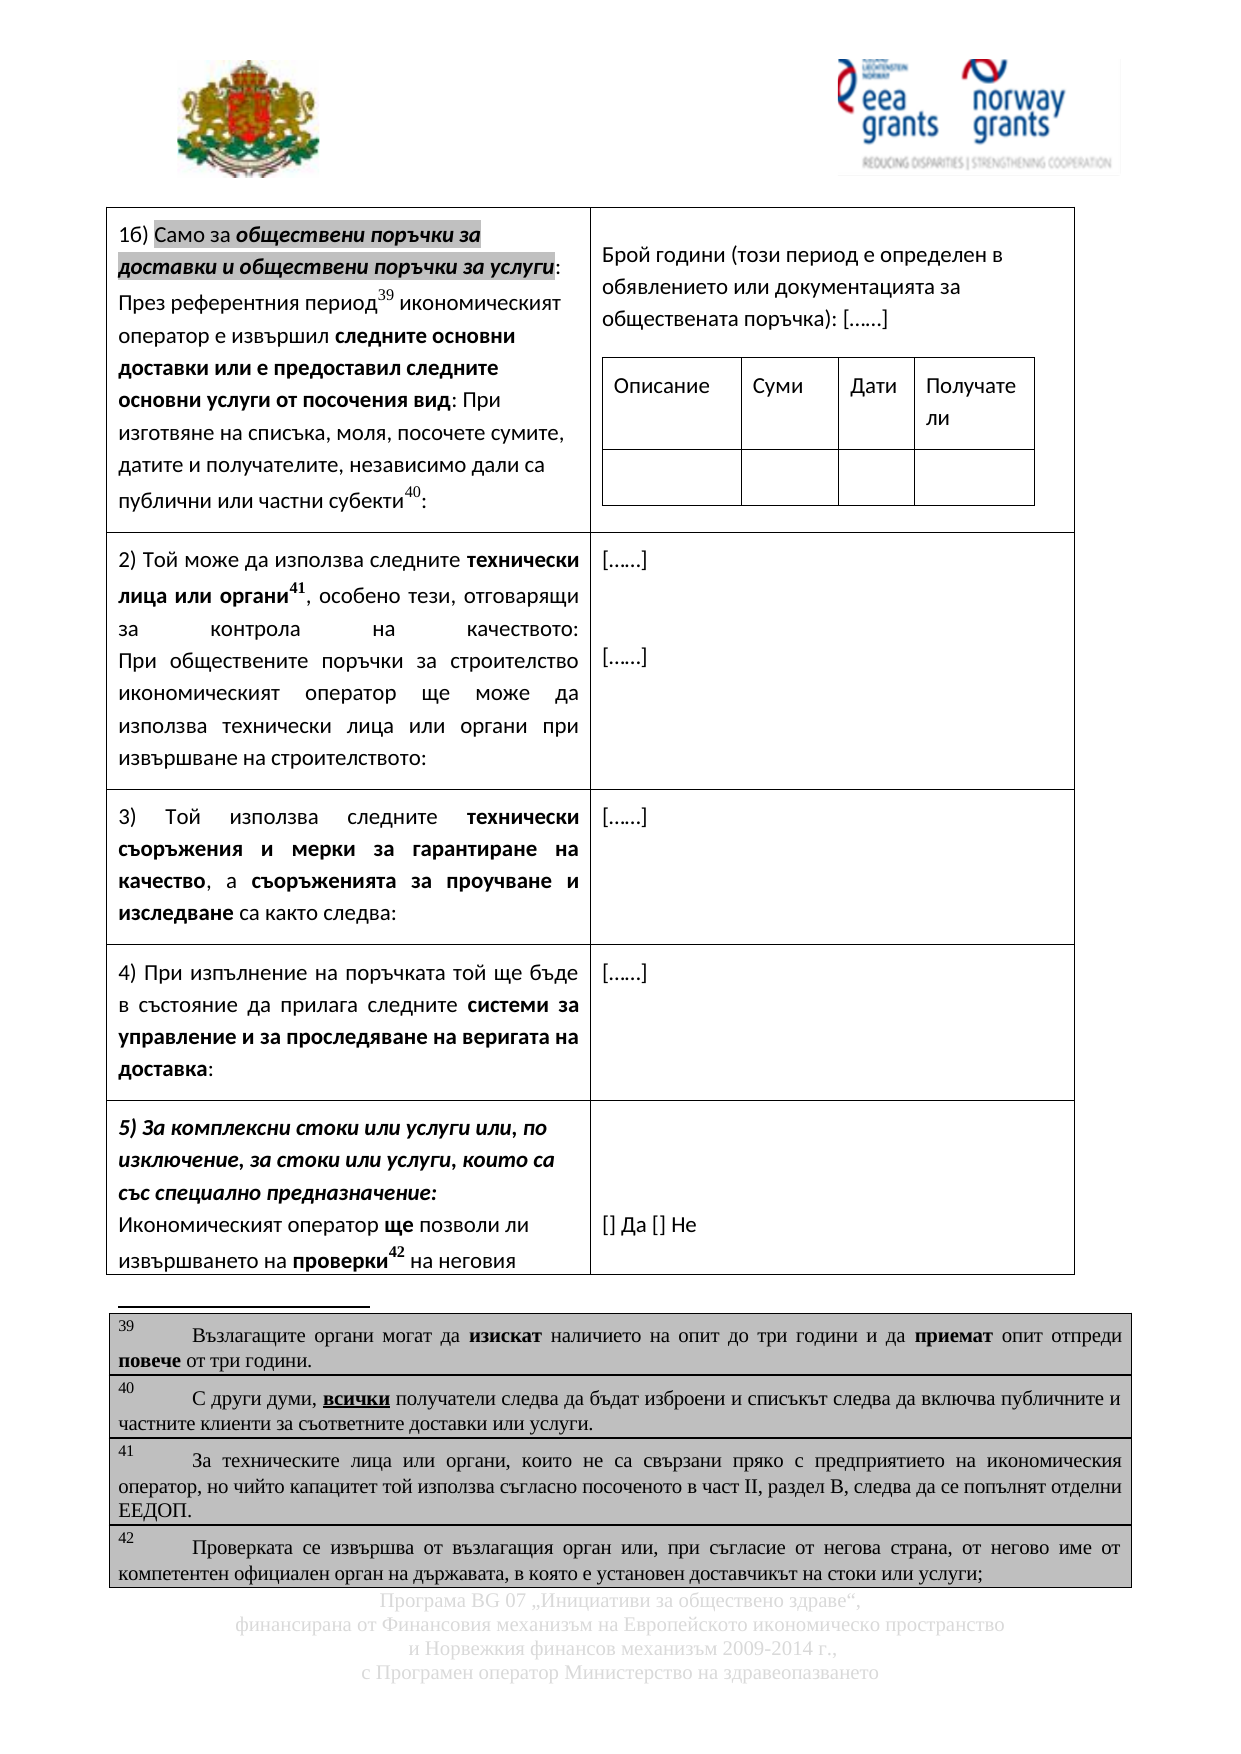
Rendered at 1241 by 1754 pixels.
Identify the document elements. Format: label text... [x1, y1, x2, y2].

table_cell [] Да [] Не [591, 1101, 1074, 1274]
table_cell 1б) Само за обществени поръчки за доставки и обществени поръчки за услуги: През референтния период икономическият оператор е извършил следните основни доставки или е предоставил следните основни услуги от посочения вид: При изготвяне на списъка, моля, посочете сумите, датите и получателите, независимо дали са публични или частни субекти: [107, 208, 590, 532]
table_cell 3) Той използва следните технически съоръжения и мерки за гарантиране на качество, а съоръженията за проучване и изследване са както следва: [107, 790, 590, 944]
table_cell [……] [……] [591, 533, 1074, 788]
picture [837, 59, 1123, 178]
picture [177, 60, 320, 178]
table_cell [……] [591, 790, 1074, 944]
table_cell 4) При изпълнение на поръчката той ще бъде в състояние да прилага следните системи за управление и за проследяване на веригата на доставка: [107, 945, 590, 1100]
table_cell [……] [591, 945, 1074, 1100]
table_cell 2) Той може да използва следните технически лица или органи, особено тези, отговарящи за контрола на качеството: При обществените поръчки за строителство икономическият оператор ще може да използва технически лица или органи при извършване на строителството: [107, 533, 590, 788]
table_cell Брой години (този период е определен в обявлението или документацията за обществената поръчка): [……] [591, 208, 1074, 532]
